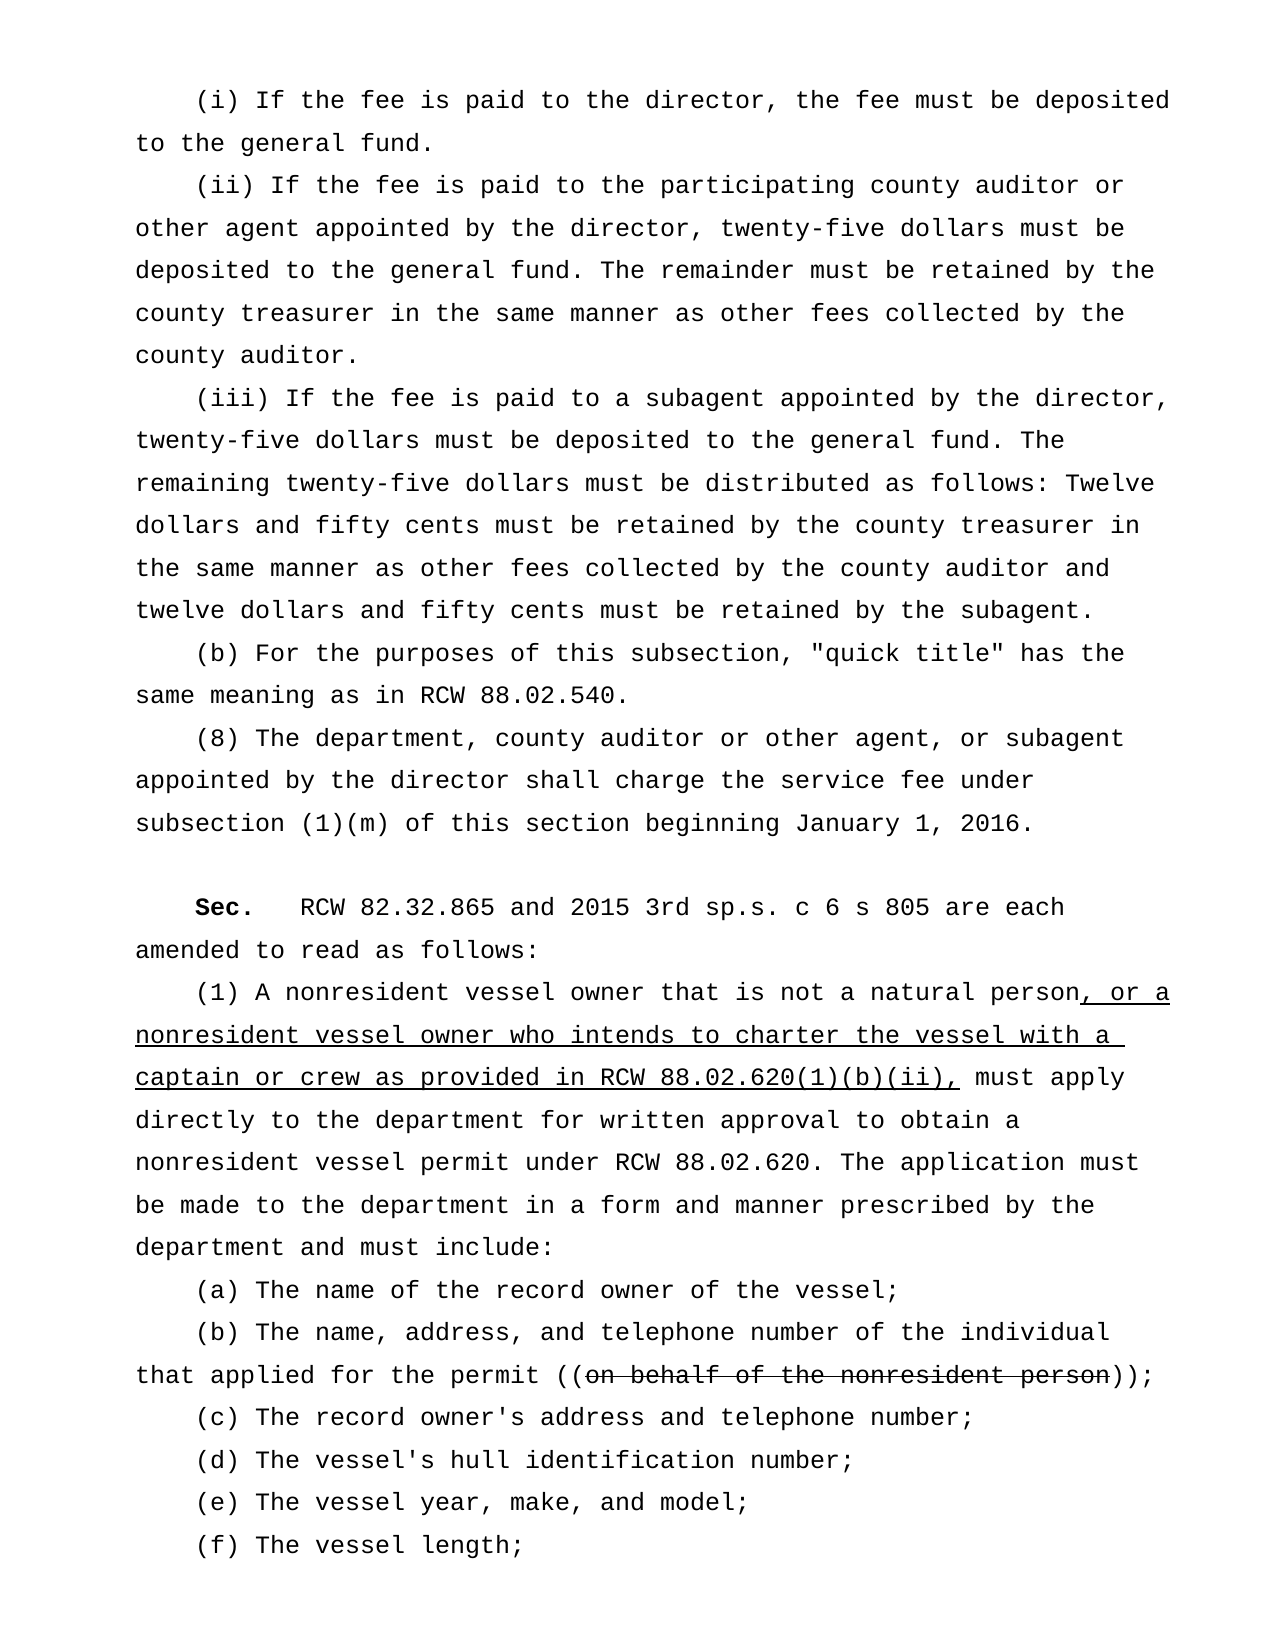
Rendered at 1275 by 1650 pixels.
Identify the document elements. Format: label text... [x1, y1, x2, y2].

text (i) If the fee is paid to the director, the fee must be deposited to the general fund. [135, 75, 1170, 160]
text (b) The name, address, and telephone number of the individual that applied for the permit ((on behalf of the nonresident person)); [135, 1307, 1170, 1392]
text (iii) If the fee is paid to a subagent appointed by the director, twenty-five dollars must be deposited to the general fund. The remaining twenty-five dollars must be distributed as follows: Twelve dollars and fifty cents must be retained by the county treasurer in the same manner as other fees collected by the county auditor and twelve dollars and fifty cents must be retained by the subagent. [135, 372, 1170, 627]
text (a) The name of the record owner of the vessel; [135, 1264, 1170, 1307]
text (e) The vessel year, make, and model; [135, 1477, 1170, 1519]
text (f) The vessel length; [135, 1519, 1170, 1562]
text (d) The vessel's hull identification number; [135, 1434, 1170, 1477]
text (b) For the purposes of this subsection, "quick title" has the same meaning as in RCW 88.02.540. [135, 627, 1170, 712]
text (c) The record owner's address and telephone number; [135, 1392, 1170, 1434]
text (ii) If the fee is paid to the participating county auditor or other agent appointed by the director, twenty-five dollars must be deposited to the general fund. The remainder must be retained by the county treasurer in the same manner as other fees collected by the county auditor. [135, 160, 1170, 372]
text (8) The department, county auditor or other agent, or subagent appointed by the director shall charge the service fee under subsection (1)(m) of this section beginning January 1, 2016. [135, 712, 1170, 840]
text Sec. RCW 82.32.865 and 2015 3rd sp.s. c 6 s 805 are each amended to read as follows: [135, 882, 1170, 967]
text (1) A nonresident vessel owner that is not a natural person, or a nonresident vessel owner who intends to charter the vessel with a captain or crew as provided in RCW 88.02.620(1)(b)(ii), must apply directly to the department for written approval to obtain a nonresident vessel permit under RCW 88.02.620. The application must be made to the department in a form and manner prescribed by the department and must include: [135, 967, 1170, 1264]
